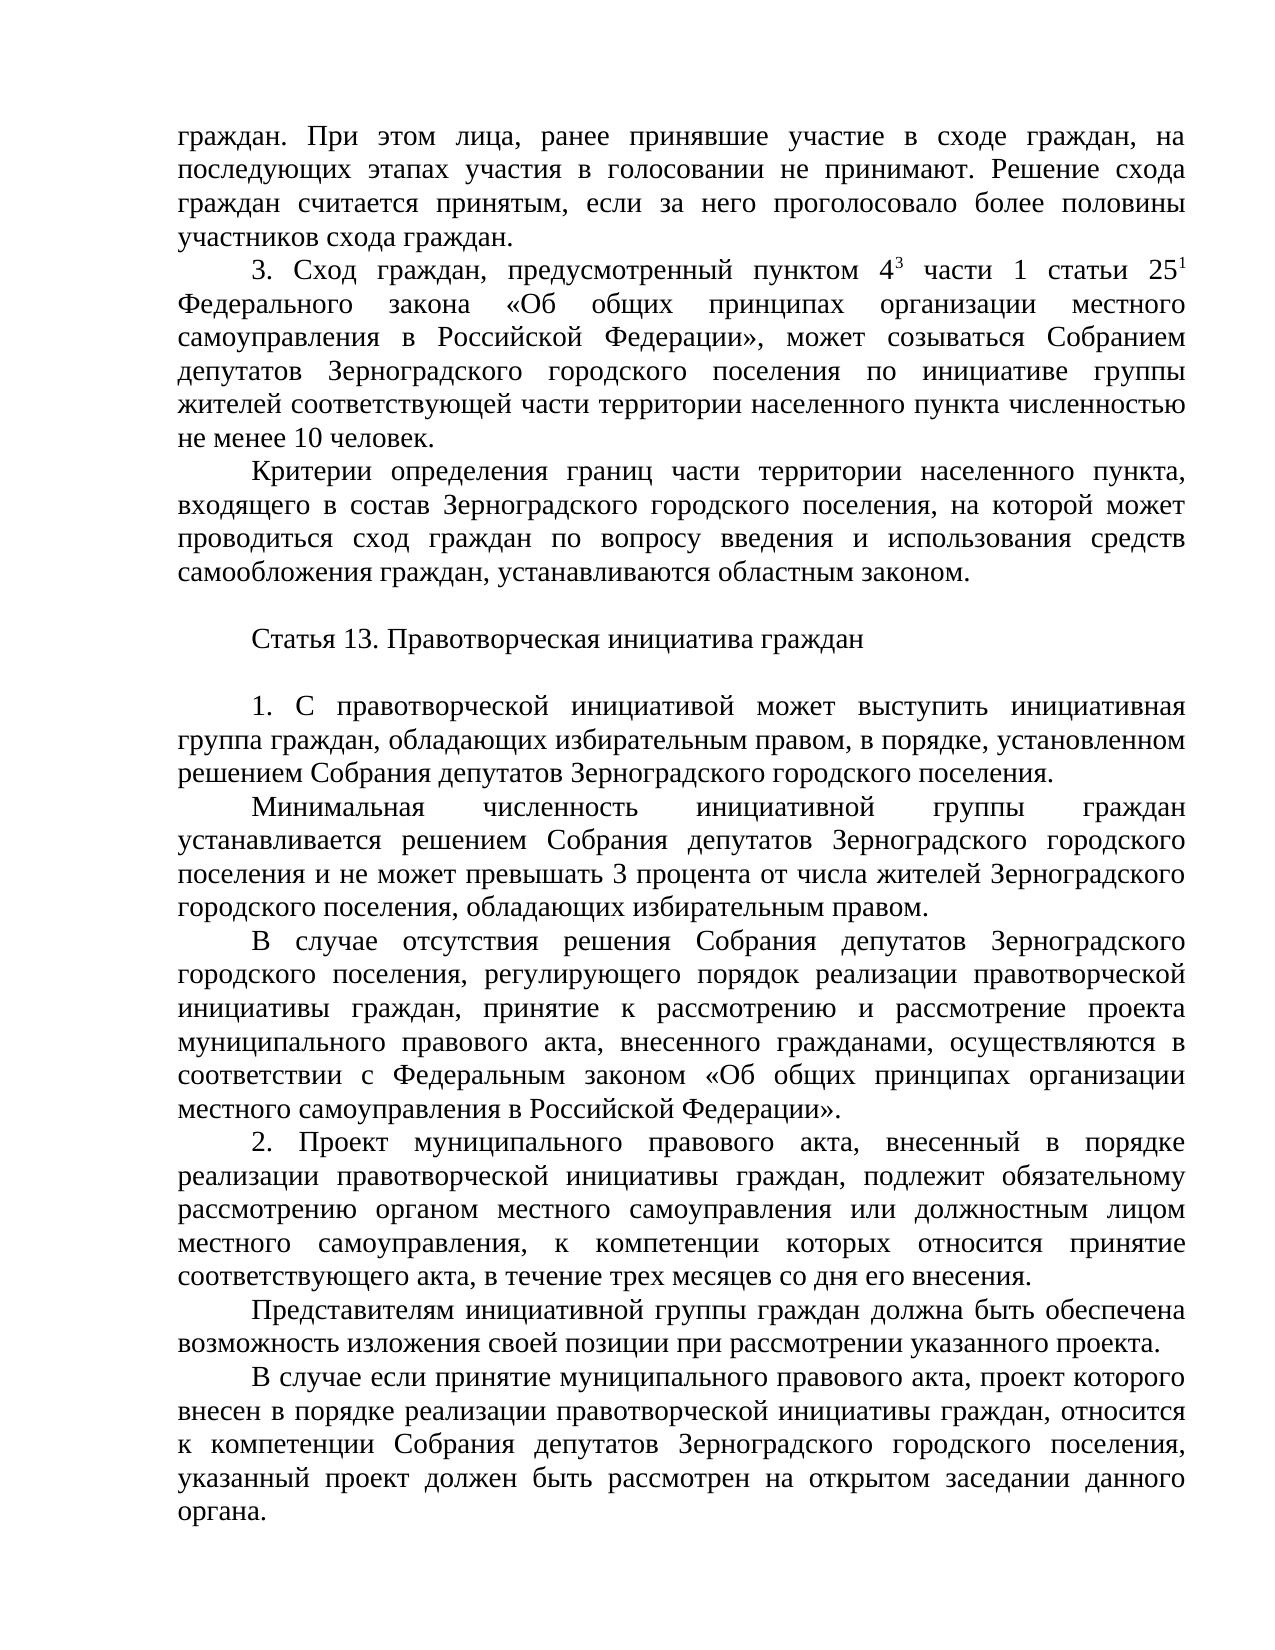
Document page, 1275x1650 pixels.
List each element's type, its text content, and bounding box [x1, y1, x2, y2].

text 1. С правотворческой инициативой может выступить инициативная группа граждан, обладающих избирательным правом, в порядке, установленном решением Собрания депутатов Зерноградского городского поселения. [177, 688, 1186, 789]
text Статья 13. Правотворческая инициатива граждан [177, 621, 1186, 655]
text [177, 118, 1186, 252]
text 3. Сход граждан, предусмотренный пунктом 43 части 1 статьи 251 Федерального закона «Об общих принципах организации местного самоуправления в Российской Федерации», может созываться Собранием депутатов Зерноградского городского поселения по инициативе группы жителей соответствующей части территории населенного пункта численностью не менее 10 человек. [177, 252, 1186, 453]
text В случае отсутствия решения Собрания депутатов Зерноградского городского поселения, регулирующего порядок реализации правотворческой инициативы граждан, принятие к рассмотрению и рассмотрение проекта муниципального правового акта, внесенного гражданами, осуществляются в соответствии с Федеральным законом «Об общих принципах организации местного самоуправления в Российской Федерации». [177, 923, 1186, 1124]
text В случае если принятие муниципального правового акта, проект которого внесен в порядке реализации правотворческой инициативы граждан, относится к компетенции Собрания депутатов Зерноградского городского поселения, указанный проект должен быть рассмотрен на открытом заседании данного органа. [177, 1359, 1186, 1527]
text Минимальная численность инициативной группы граждан устанавливается решением Собрания депутатов Зерноградского городского поселения и не может превышать 3 процента от числа жителей Зерноградского городского поселения, обладающих избирательным правом. [177, 789, 1186, 923]
text Критерии определения границ части территории населенного пункта, входящего в состав Зерноградского городского поселения, на которой может проводиться сход граждан по вопросу введения и использования средств самообложения граждан, устанавливаются областным законом. [177, 453, 1186, 588]
text Представителям инициативной группы граждан должна быть обеспечена возможность изложения своей позиции при рассмотрении указанного проекта. [177, 1292, 1186, 1359]
text 2. Проект муниципального правового акта, внесенный в порядке реализации правотворческой инициативы граждан, подлежит обязательному рассмотрению органом местного самоуправления или должностным лицом местного самоуправления, к компетенции которых относится принятие соответствующего акта, в течение трех месяцев со дня его внесения. [177, 1124, 1186, 1292]
